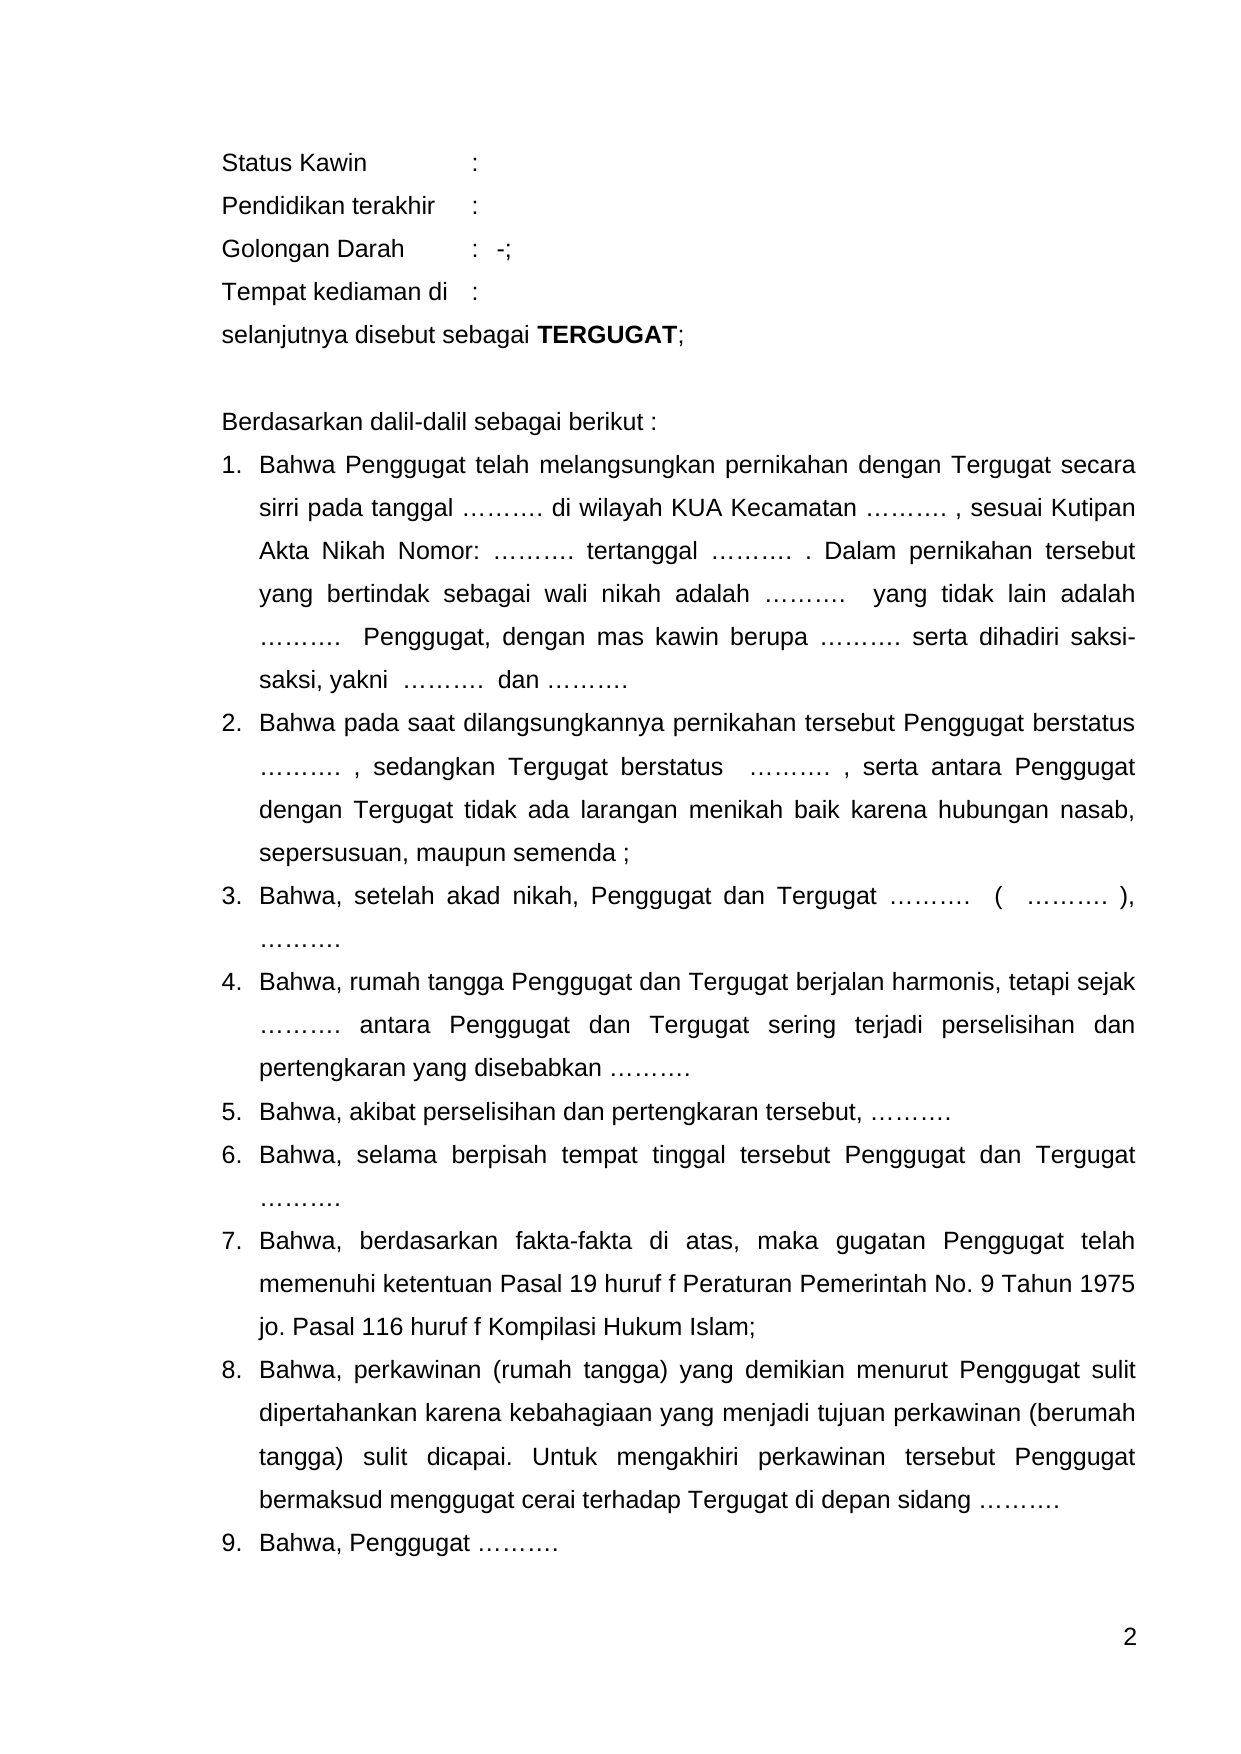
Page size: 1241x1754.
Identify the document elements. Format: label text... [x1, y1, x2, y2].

list Bahwa, akibat perselisihan dan pertengkaran tersebut, ………. [221, 1096, 1137, 1125]
list Bahwa Penggugat telah melangsungkan pernikahan dengan Tergugat secara sirri pada tanggal ………. di wilayah KUA Kecamatan ………. , sesuai Kutipan Akta Nikah Nomor: ………. tertanggal ………. . Dalam pernikahan tersebut yang bertindak sebagai wali nikah adalah ………. yang tidak lain adalah ………. Penggugat, dengan mas kawin berupa ………. serta dihadiri saksi-saksi, yakni ………. dan ………. [221, 449, 1137, 694]
text Pendidikan terakhir : [221, 191, 1137, 219]
text Status Kawin : [221, 148, 1137, 176]
text Berdasarkan dalil-dalil sebagai berikut : [221, 406, 1137, 435]
text selanjutnya disebut sebagai TERGUGAT; [221, 320, 1137, 349]
list Bahwa, selama berpisah tempat tinggal tersebut Penggugat dan Tergugat ………. [221, 1139, 1137, 1211]
list Bahwa, perkawinan (rumah tangga) yang demikian menurut Penggugat sulit dipertahankan karena kebahagiaan yang menjadi tujuan perkawinan (berumah tangga) sulit dicapai. Untuk mengakhiri perkawinan tersebut Penggugat bermaksud menggugat cerai terhadap Tergugat di depan sidang ………. [221, 1355, 1137, 1513]
list Bahwa, berdasarkan fakta-fakta di atas, maka gugatan Penggugat telah memenuhi ketentuan Pasal 19 huruf f Peraturan Pemerintah No. 9 Tahun 1975 jo. Pasal 116 huruf f Kompilasi Hukum Islam; [221, 1226, 1137, 1341]
list Bahwa, Penggugat ………. [221, 1528, 1137, 1556]
list Bahwa, setelah akad nikah, Penggugat dan Tergugat ………. ( ………. ), ………. [221, 881, 1137, 953]
list Bahwa, rumah tangga Penggugat dan Tergugat berjalan harmonis, tetapi sejak ………. antara Penggugat dan Tergugat sering terjadi perselisihan dan pertengkaran yang disebabkan ………. [221, 967, 1137, 1082]
text Tempat kediaman di : [221, 277, 1137, 306]
text Golongan Darah : -; [221, 234, 1137, 263]
list Bahwa pada saat dilangsungkannya pernikahan tersebut Penggugat berstatus ………. , sedangkan Tergugat berstatus ………. , serta antara Penggugat dengan Tergugat tidak ada larangan menikah baik karena hubungan nasab, sepersusuan, maupun semenda ; [221, 708, 1137, 866]
